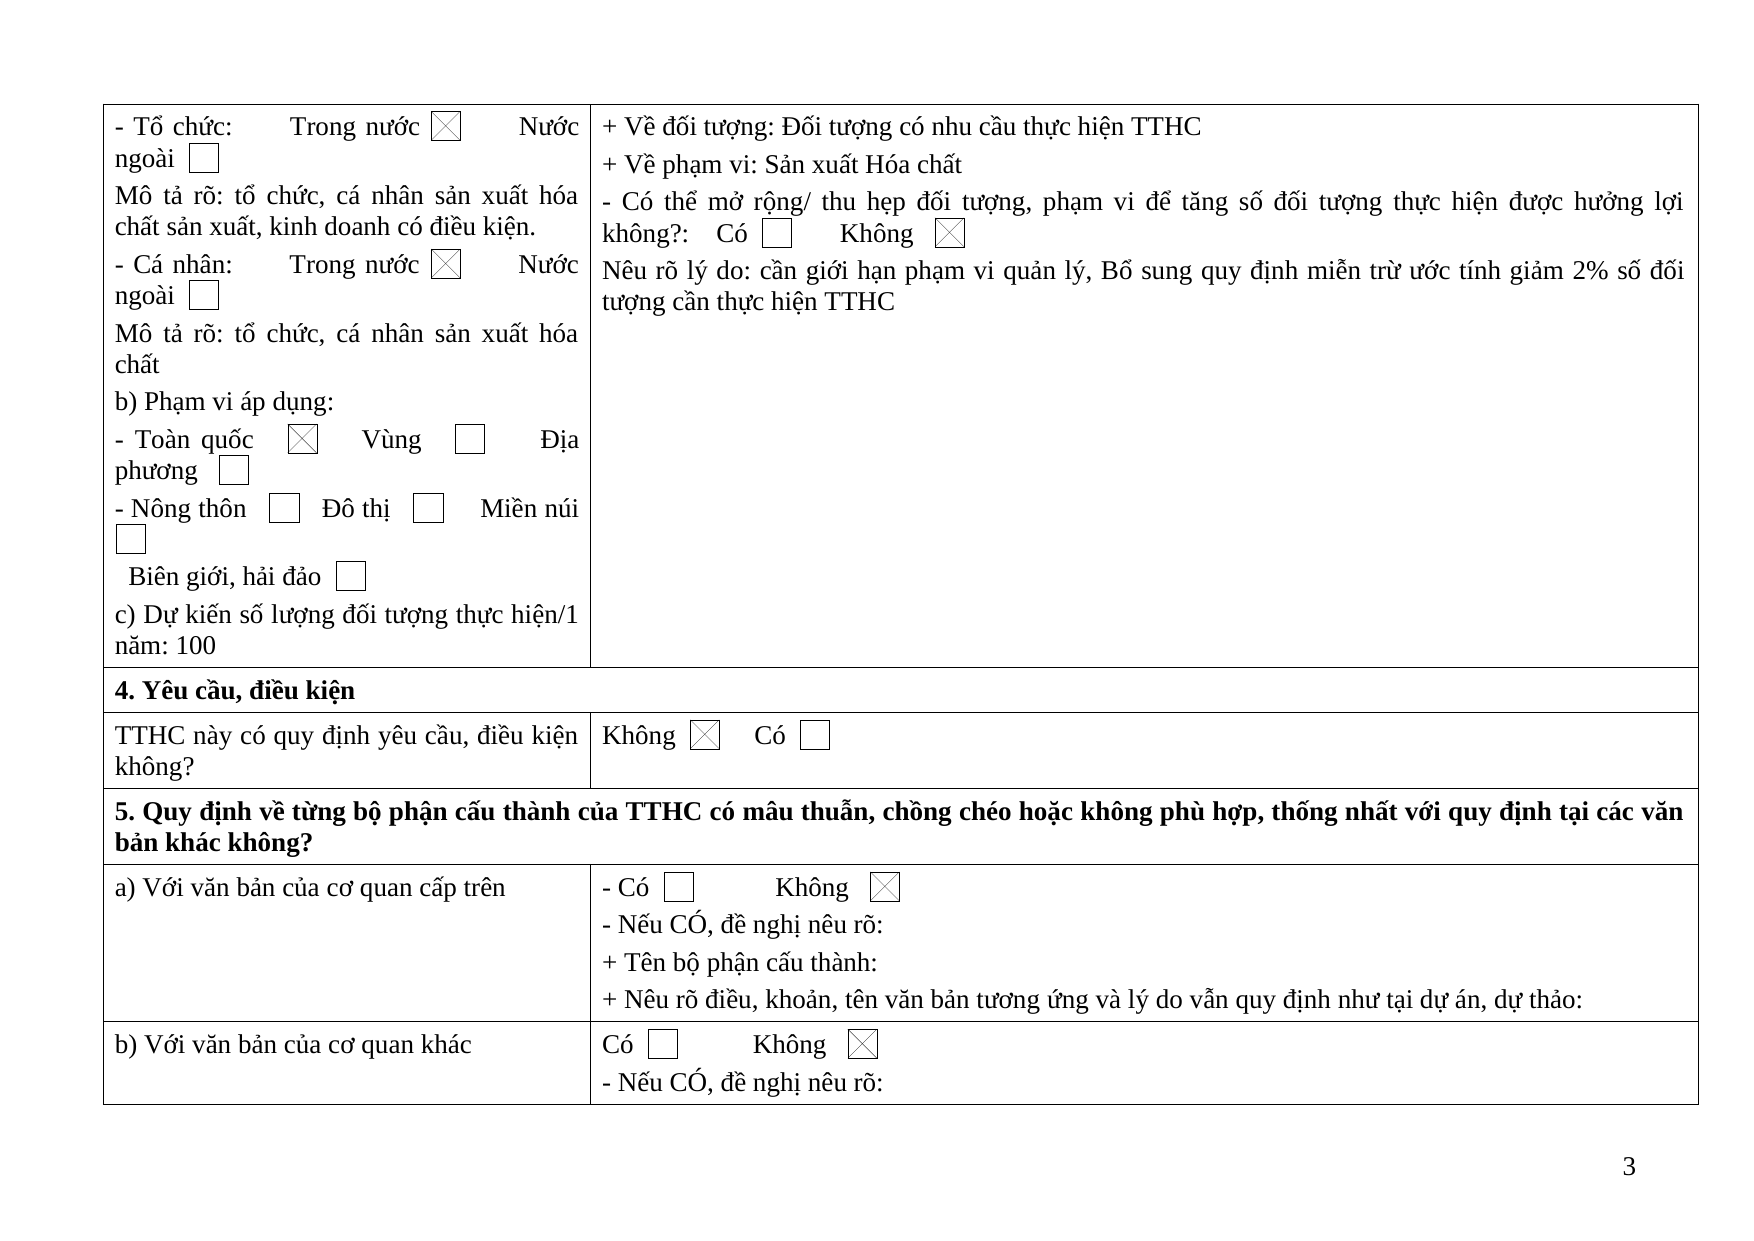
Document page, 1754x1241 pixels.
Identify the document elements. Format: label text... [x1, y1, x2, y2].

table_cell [591, 105, 1698, 667]
table_cell 5. Quy định về từng bộ phận cấu thành của TTHC có mâu thuẫn, chồng chéo hoặc không phù hợp, thống nhất với quy định tại các văn bản khác không? [104, 789, 1698, 864]
table_cell a) Với văn bản của cơ quan cấp trên [104, 865, 590, 1021]
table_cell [591, 1022, 1698, 1103]
table_cell TTHC này có quy định yêu cầu, điều kiện không? [104, 713, 590, 788]
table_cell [104, 105, 590, 667]
table_cell - Có Không - Nếu CÓ, đề nghị nêu rõ: + Tên bộ phận cấu thành: + Nêu rõ điều, khoản, tên văn bản tương ứng và lý do vẫn quy định như tại dự án, dự thảo: [591, 865, 1698, 1021]
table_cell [104, 1022, 590, 1103]
table_cell 4. Yêu cầu, điều kiện [104, 668, 1698, 712]
table_cell Không Có [591, 713, 1698, 788]
